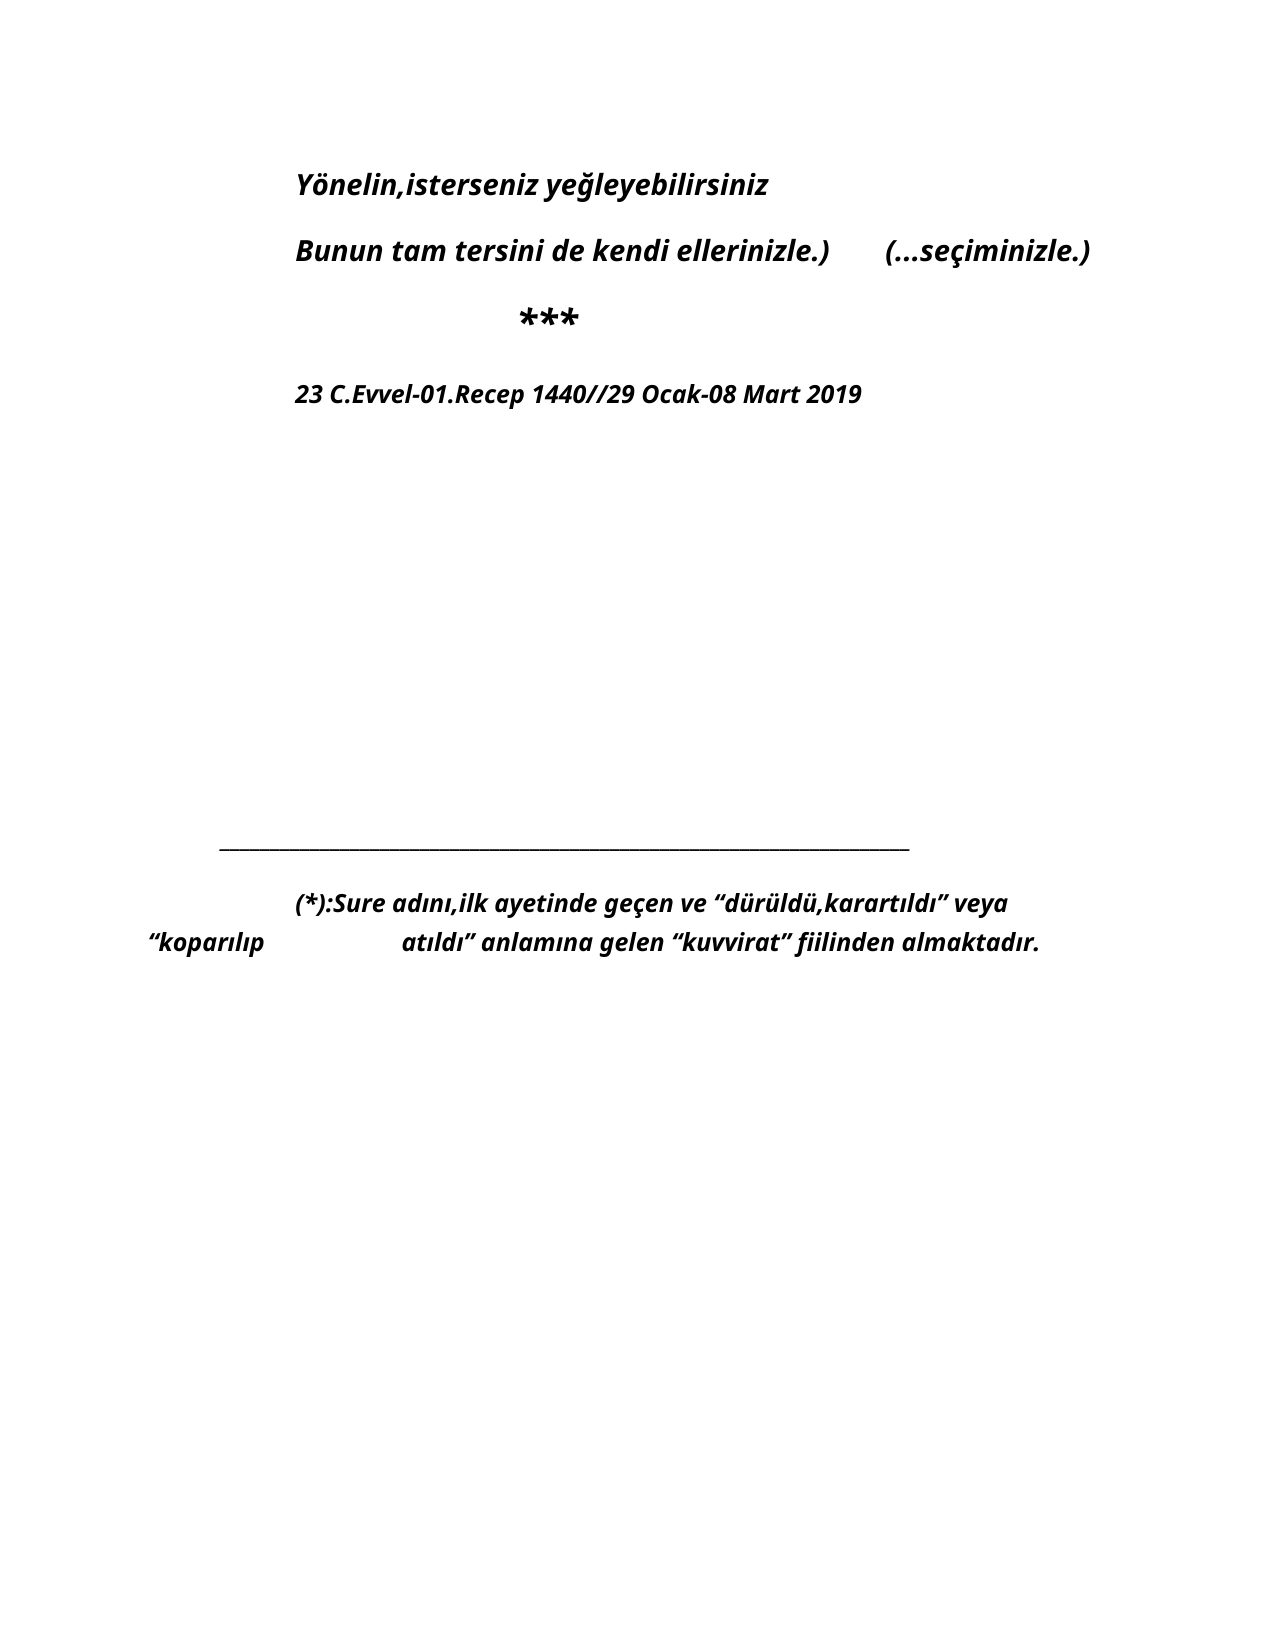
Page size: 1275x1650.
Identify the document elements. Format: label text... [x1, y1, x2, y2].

text 23 C.Evvel-01.Recep 1440//29 Ocak-08 Mart 2019 [148, 376, 1127, 410]
text Yönelin,isterseniz yeğleyebilirsiniz [148, 164, 1127, 203]
text (*):Sure adını,ilk ayetinde geçen ve “dürüldü,karartıldı” veya “koparılıp atıldı” anlamına gelen “kuvvirat” fiilinden almaktadır. [148, 885, 1127, 998]
text _____________________________________________________________________ [148, 777, 1127, 858]
text *** [148, 297, 1127, 348]
text Bunun tam tersini de kendi ellerinizle.) (...seçiminizle.) [148, 230, 1127, 270]
